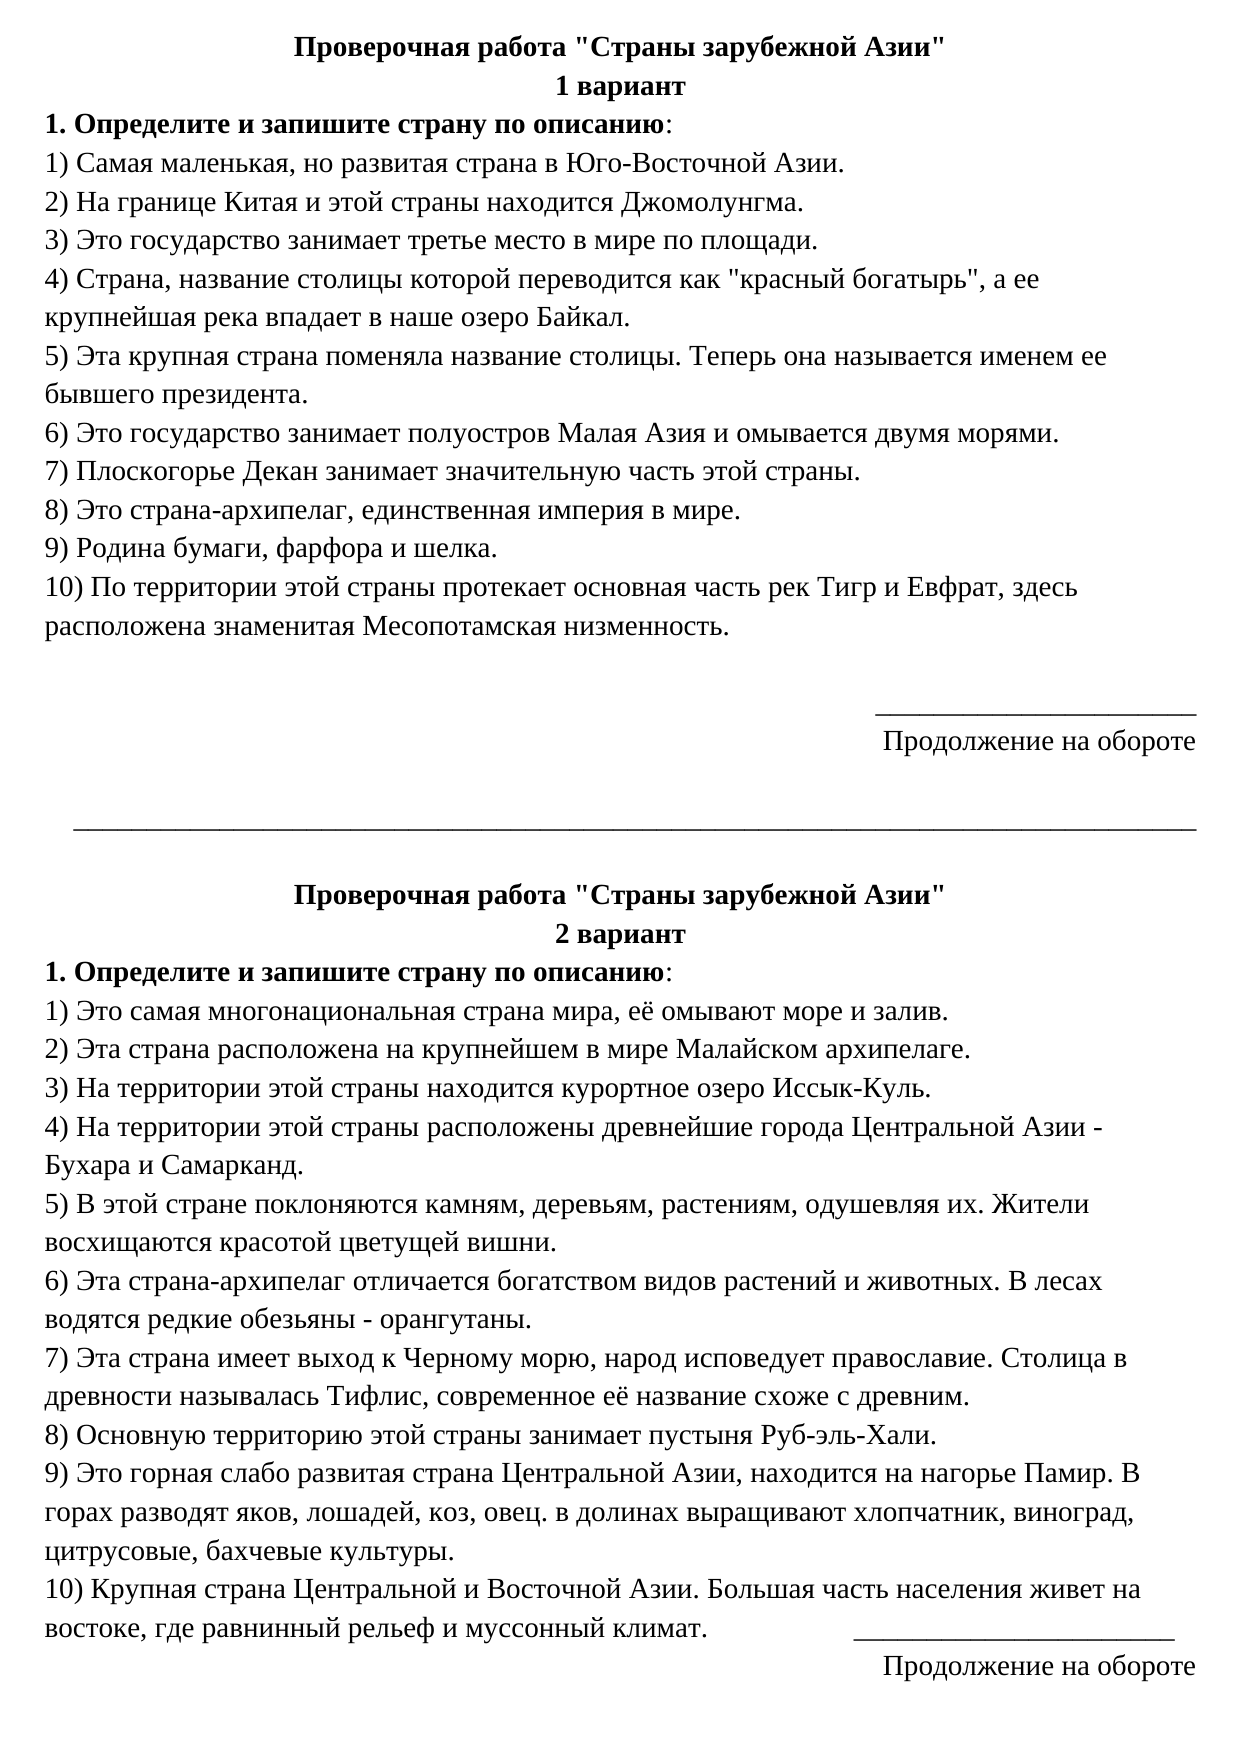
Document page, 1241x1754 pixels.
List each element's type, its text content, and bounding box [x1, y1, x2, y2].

text 6) Это государство занимает полуостров Малая Азия и омывается двумя морями. [44, 415, 1196, 448]
text 7) Эта страна имеет выход к Черному морю, народ исповедует православие. Столица в древности называлась Тифлис, современное её название схоже с древним. [44, 1340, 1196, 1412]
text 3) Это государство занимает третье место в мире по площади. [44, 222, 1196, 256]
text 6) Эта страна-архипелаг отличается богатством видов растений и животных. В лесах водятся редкие обезьяны - орангутаны. [44, 1263, 1196, 1335]
text 3) На территории этой страны находится курортное озеро Иссык-Куль. [44, 1070, 1196, 1104]
text 2) Эта страна расположена на крупнейшем в мире Малайском архипелаге. [44, 1032, 1196, 1065]
text Продолжение на обороте [44, 723, 1196, 757]
text 5) В этой стране поклоняются камням, деревьям, растениям, одушевляя их. Жители восхищаются красотой цветущей вишни. [44, 1186, 1196, 1258]
text Продолжение на обороте [44, 1648, 1196, 1682]
text _____________________________________________________________________________ [44, 800, 1196, 834]
text 1) Это самая многонациональная страна мира, её омывают море и залив. [44, 993, 1196, 1027]
text 1 вариант [44, 68, 1196, 102]
text 10) По территории этой страны протекает основная часть рек Тигр и Евфрат, здесь расположена знаменитая Месопотамская низменность. [44, 569, 1196, 641]
text 8) Это страна-архипелаг, единственная империя в мире. [44, 492, 1196, 526]
text Проверочная работа "Страны зарубежной Азии" [44, 29, 1196, 63]
text 1) Самая маленькая, но развитая страна в Юго-Восточной Азии. [44, 145, 1196, 179]
text 1. Определите и запишите страну по описанию: [44, 107, 1196, 140]
text 1. Определите и запишите страну по описанию: [44, 954, 1196, 988]
text Проверочная работа "Страны зарубежной Азии" [44, 877, 1196, 911]
text 9) Это горная слабо развитая страна Центральной Азии, находится на нагорье Памир. В горах разводят яков, лошадей, коз, овец. в долинах выращивают хлопчатник, виноград, цитрусовые, бахчевые культуры. [44, 1456, 1196, 1566]
text 7) Плоскогорье Декан занимает значительную часть этой страны. [44, 453, 1196, 487]
text 2 вариант [44, 916, 1196, 949]
text 9) Родина бумаги, фарфора и шелка. [44, 531, 1196, 564]
text 2) На границе Китая и этой страны находится Джомолунгма. [44, 184, 1196, 217]
text 8) Основную территорию этой страны занимает пустыня Руб-эль-Хали. [44, 1417, 1196, 1451]
text ______________________ [44, 685, 1196, 718]
text 10) Крупная страна Центральной и Восточной Азии. Большая часть населения живет на востоке, где равнинный рельеф и муссонный климат. ______________________ [44, 1571, 1196, 1643]
text 5) Эта крупная страна поменяла название столицы. Теперь она называется именем ее бывшего президента. [44, 338, 1196, 410]
text 4) На территории этой страны расположены древнейшие города Центральной Азии - Бухара и Самарканд. [44, 1109, 1196, 1181]
text 4) Страна, название столицы которой переводится как "красный богатырь", а ее крупнейшая река впадает в наше озеро Байкал. [44, 261, 1196, 333]
